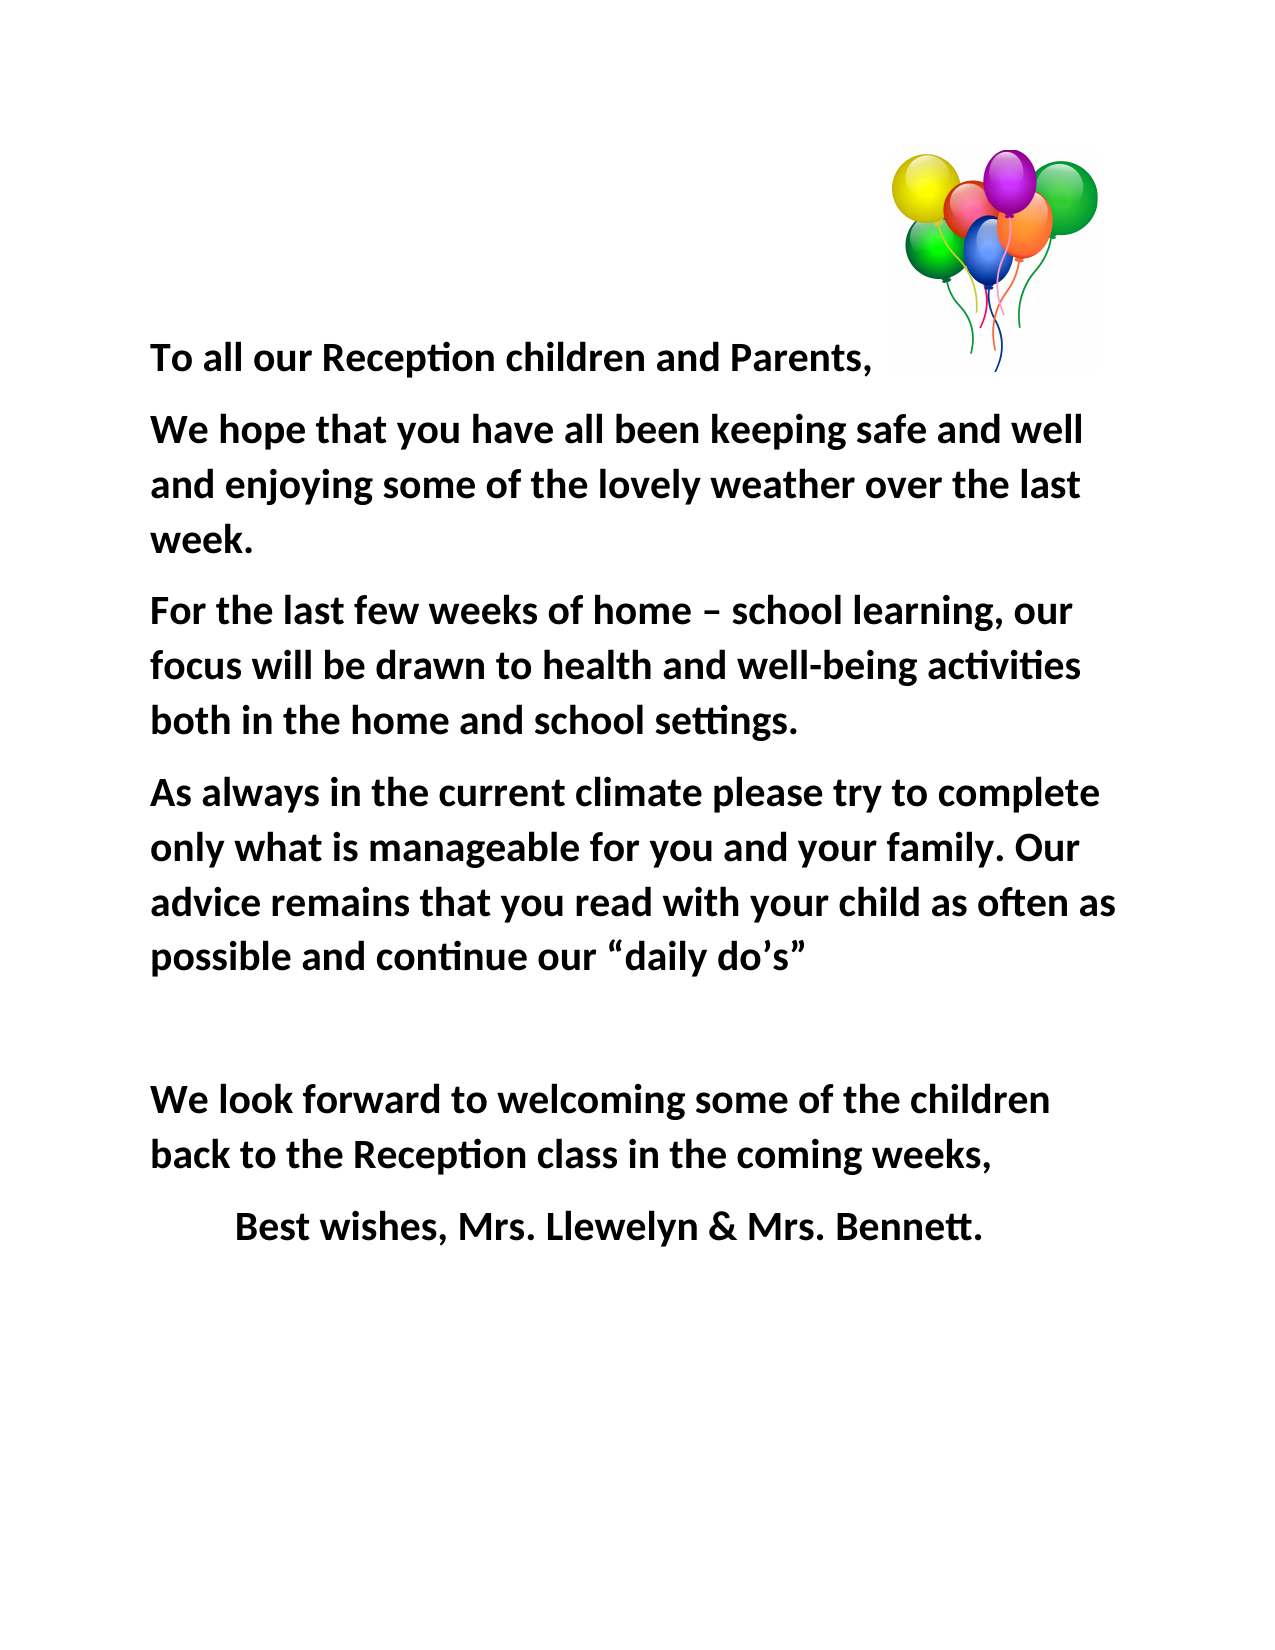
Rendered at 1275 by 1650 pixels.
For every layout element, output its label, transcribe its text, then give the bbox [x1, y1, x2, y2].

text Best wishes, Mrs. Llewelyn & Mrs. Bennett. [150, 1200, 1125, 1251]
text To all our Reception children and Parents, [150, 150, 1125, 382]
text As always in the current climate please try to complete only what is manageable for you and your family. Our advice remains that you read with your child as often as possible and continue our “daily do’s” [150, 766, 1125, 981]
text We look forward to welcoming some of the children back to the Reception class in the coming weeks, [150, 1073, 1125, 1179]
text We hope that you have all been keeping safe and well and enjoying some of the lovely weather over the last week. [150, 403, 1125, 564]
text For the last few weeks of home – school learning, our focus will be drawn to health and well-being activities both in the home and school settings. [150, 584, 1125, 745]
